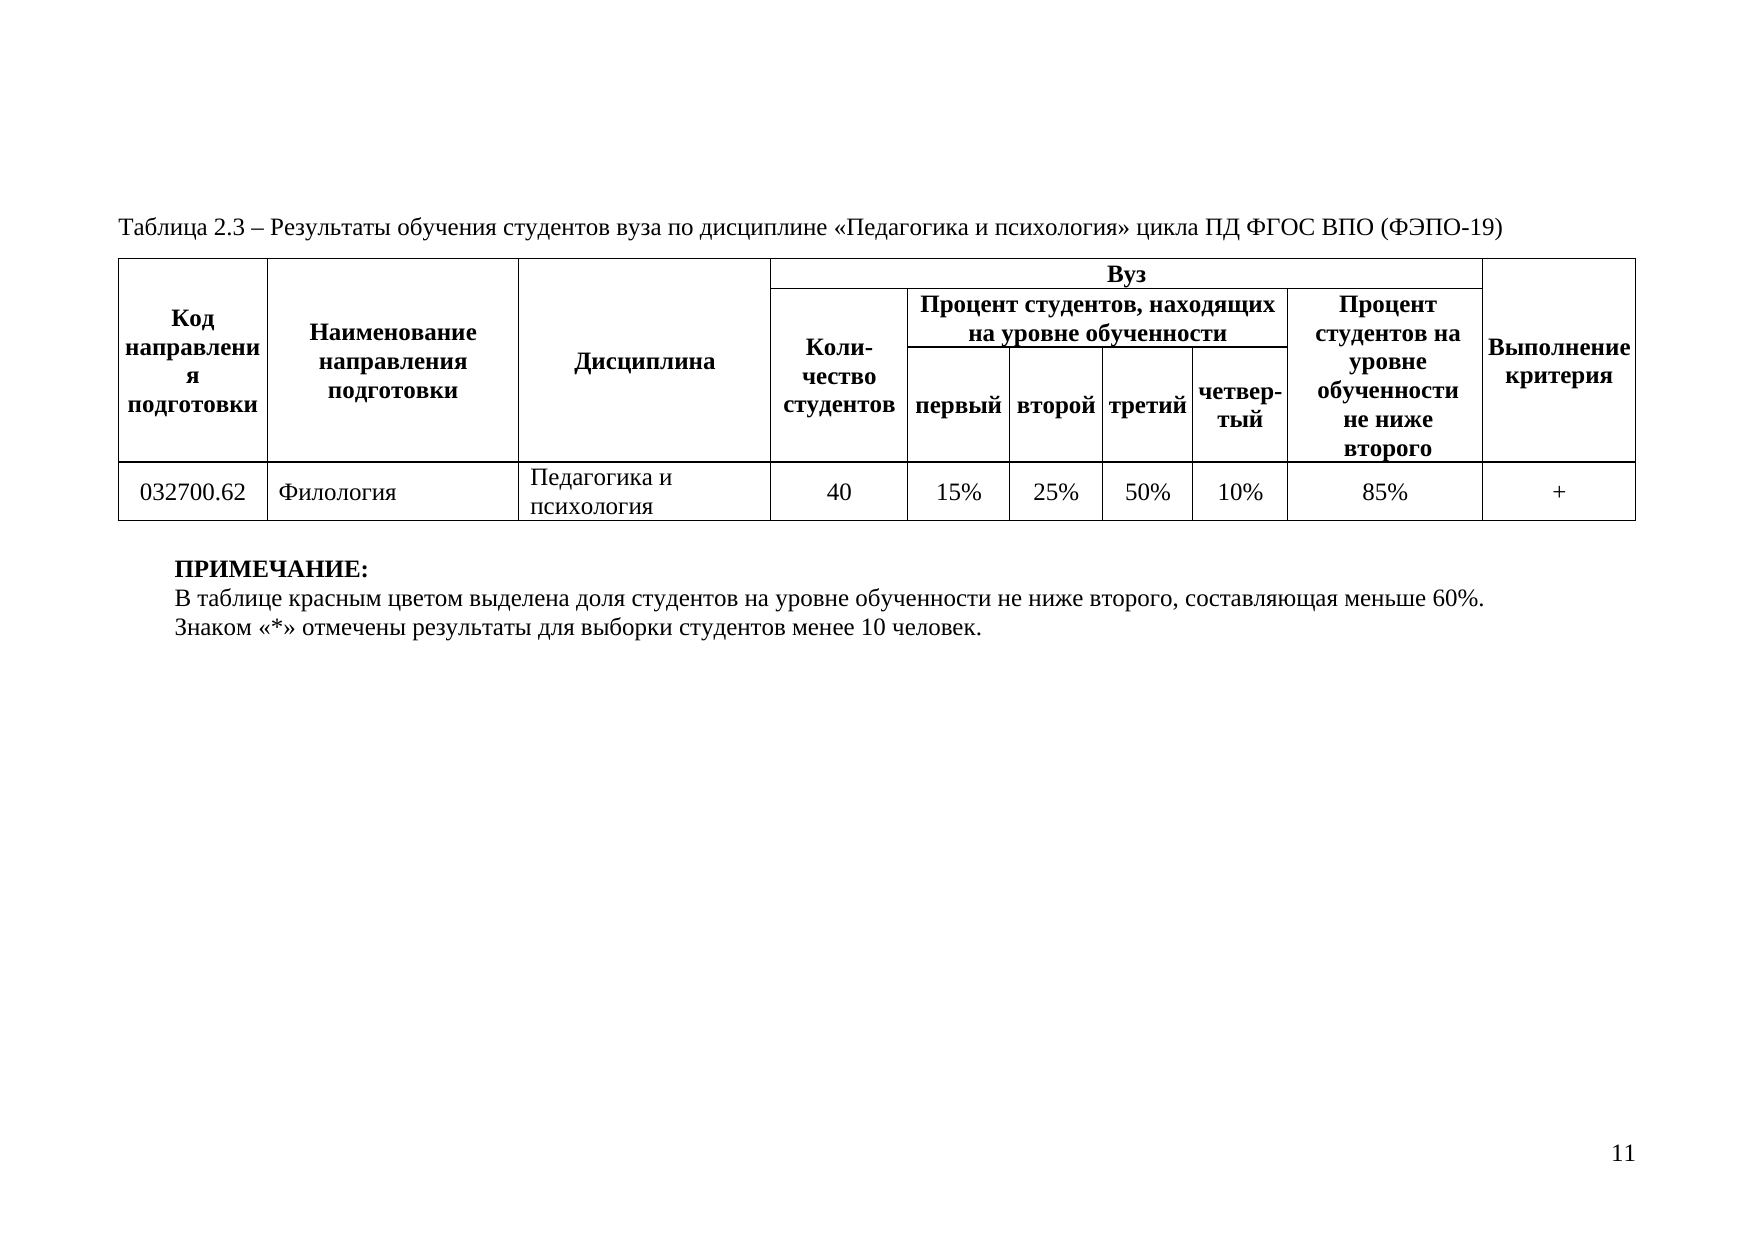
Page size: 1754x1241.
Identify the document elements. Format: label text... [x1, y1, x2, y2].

table_cell Филология [268, 463, 518, 520]
table_cell Коли-чество студентов [771, 289, 907, 461]
table_header Дисциплина [519, 259, 770, 461]
table_cell первый [908, 348, 1009, 461]
table_cell 50% [1103, 463, 1192, 520]
table_cell + [1483, 463, 1635, 520]
table_cell второй [1010, 348, 1102, 461]
text ПРИМЕЧАНИЕ: [118, 554, 1636, 583]
text Таблица 2.3 – Результаты обучения студентов вуза по дисциплине «Педагогика и психология» цикла ПД ФГОС ВПО (ФЭПО-19) [118, 212, 1636, 240]
text Знаком «*» отмечены результаты для выборки студентов менее 10 человек. [118, 612, 1636, 641]
table_header Код направления подготовки [119, 259, 267, 461]
table_cell Педагогика и психология [519, 463, 770, 520]
table_cell 85% [1288, 463, 1482, 520]
table_cell Процент студентов на уровне обученности не ниже второго [1288, 289, 1482, 461]
text В таблице красным цветом выделена доля студентов на уровне обученности не ниже второго, составляющая меньше 60%. [118, 583, 1636, 612]
table_cell Процент студентов, находящих на уровне обученности [908, 289, 1287, 346]
table_cell 40 [771, 463, 907, 520]
table_header Наименование направления подготовки [268, 259, 518, 461]
table_header Выполнение критерия [1483, 259, 1635, 461]
table_cell 15% [908, 463, 1009, 520]
table_cell 032700.62 [119, 463, 267, 520]
table_header Вуз [771, 259, 1482, 288]
table_cell четвер-тый [1193, 348, 1287, 461]
table_cell 25% [1010, 463, 1102, 520]
table_cell третий [1103, 348, 1192, 461]
table_cell 10% [1193, 463, 1287, 520]
